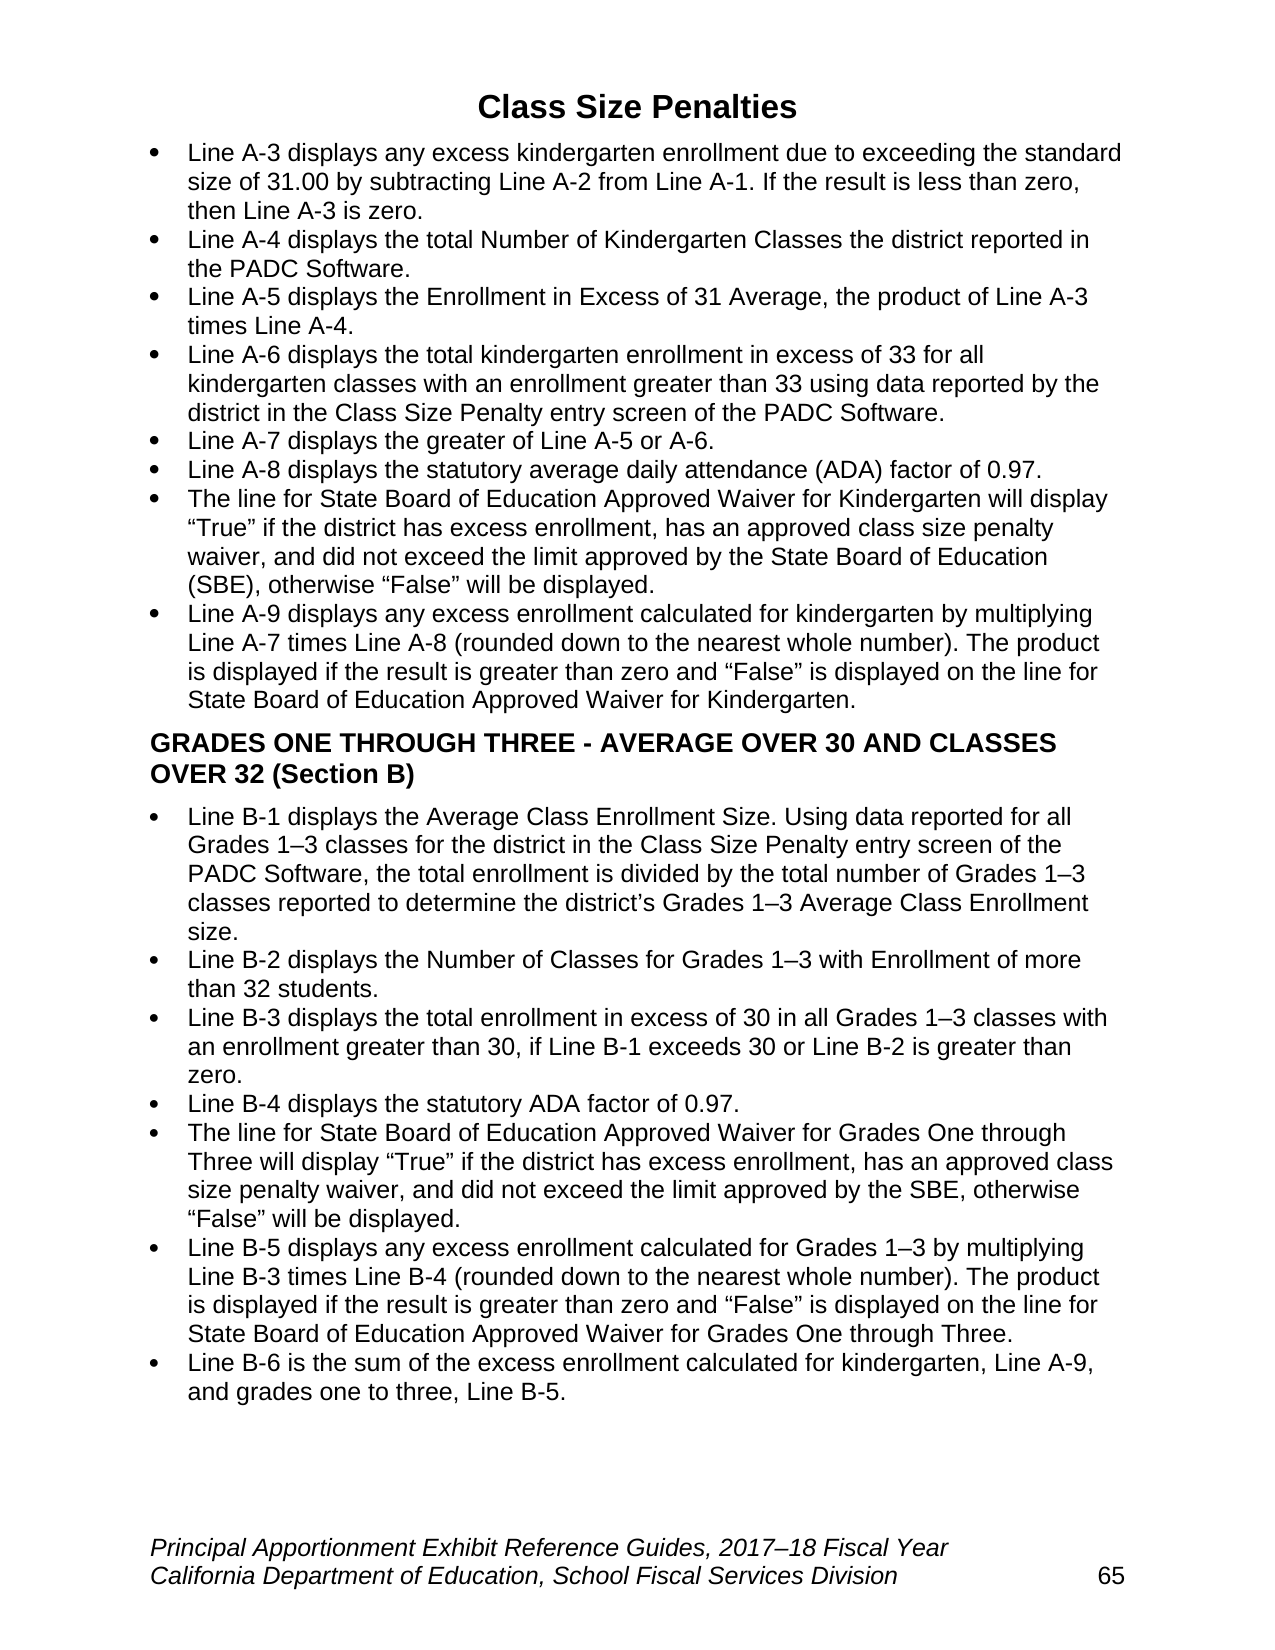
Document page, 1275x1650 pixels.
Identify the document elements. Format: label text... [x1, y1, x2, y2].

list Line B-5 displays any excess enrollment calculated for Grades 1–3 by multiplying Line B-3 times Line B-4 (rounded down to the nearest whole number). The product is displayed if the result is greater than zero and “False” is displayed on the line for State Board of Education Approved Waiver for Grades One through Three. [150, 1233, 1125, 1348]
list Line B-4 displays the statutory ADA factor of 0.97. [150, 1089, 1125, 1118]
list The line for State Board of Education Approved Waiver for Kindergarten will display “True” if the district has excess enrollment, has an approved class size penalty waiver, and did not exceed the limit approved by the State Board of Education (SBE), otherwise “False” will be displayed. [150, 484, 1125, 599]
list Line B-3 displays the total enrollment in excess of 30 in all Grades 1–3 classes with an enrollment greater than 30, if Line B-1 exceeds 30 or Line B-2 is greater than zero. [150, 1003, 1125, 1089]
list Line A-4 displays the total Number of Kindergarten Classes the district reported in the PADC Software. [150, 225, 1125, 282]
list Line A-5 displays the Enrollment in Excess of 31 Average, the product of Line A-3 times Line A-4. [150, 282, 1125, 340]
list Line A-6 displays the total kindergarten enrollment in excess of 33 for all kindergarten classes with an enrollment greater than 33 using data reported by the district in the Class Size Penalty entry screen of the PADC Software. [150, 340, 1125, 426]
list Line B-2 displays the Number of Classes for Grades 1–3 with Enrollment of more than 32 students. [150, 946, 1125, 1003]
list Line B-6 is the sum of the excess enrollment calculated for kindergarten, Line A-9, and grades one to three, Line B-5. [150, 1348, 1125, 1406]
list The line for State Board of Education Approved Waiver for Grades One through Three will display “True” if the district has excess enrollment, has an approved class size penalty waiver, and did not exceed the limit approved by the SBE, otherwise “False” will be displayed. [150, 1118, 1125, 1233]
list Line B-1 displays the Average Class Enrollment Size. Using data reported for all Grades 1–3 classes for the district in the Class Size Penalty entry screen of the PADC Software, the total enrollment is divided by the total number of Grades 1–3 classes reported to determine the district’s Grades 1–3 Average Class Enrollment size. [150, 802, 1125, 946]
list Line A-9 displays any excess enrollment calculated for kindergarten by multiplying Line A-7 times Line A-8 (rounded down to the nearest whole number). The product is displayed if the result is greater than zero and “False” is displayed on the line for State Board of Education Approved Waiver for Kindergarten. [150, 599, 1125, 714]
list Line A-3 displays any excess kindergarten enrollment due to exceeding the standard size of 31.00 by subtracting Line A-2 from Line A-1. If the result is less than zero, then Line A-3 is zero. [150, 138, 1125, 225]
list Line A-7 displays the greater of Line A-5 or A-6. [150, 426, 1125, 455]
list Line A-8 displays the statutory average daily attendance (ADA) factor of 0.97. [150, 455, 1125, 484]
subtitle GRADES ONE THROUGH THREE - AVERAGE OVER 30 AND CLASSES OVER 32 (Section B) [150, 727, 1125, 789]
